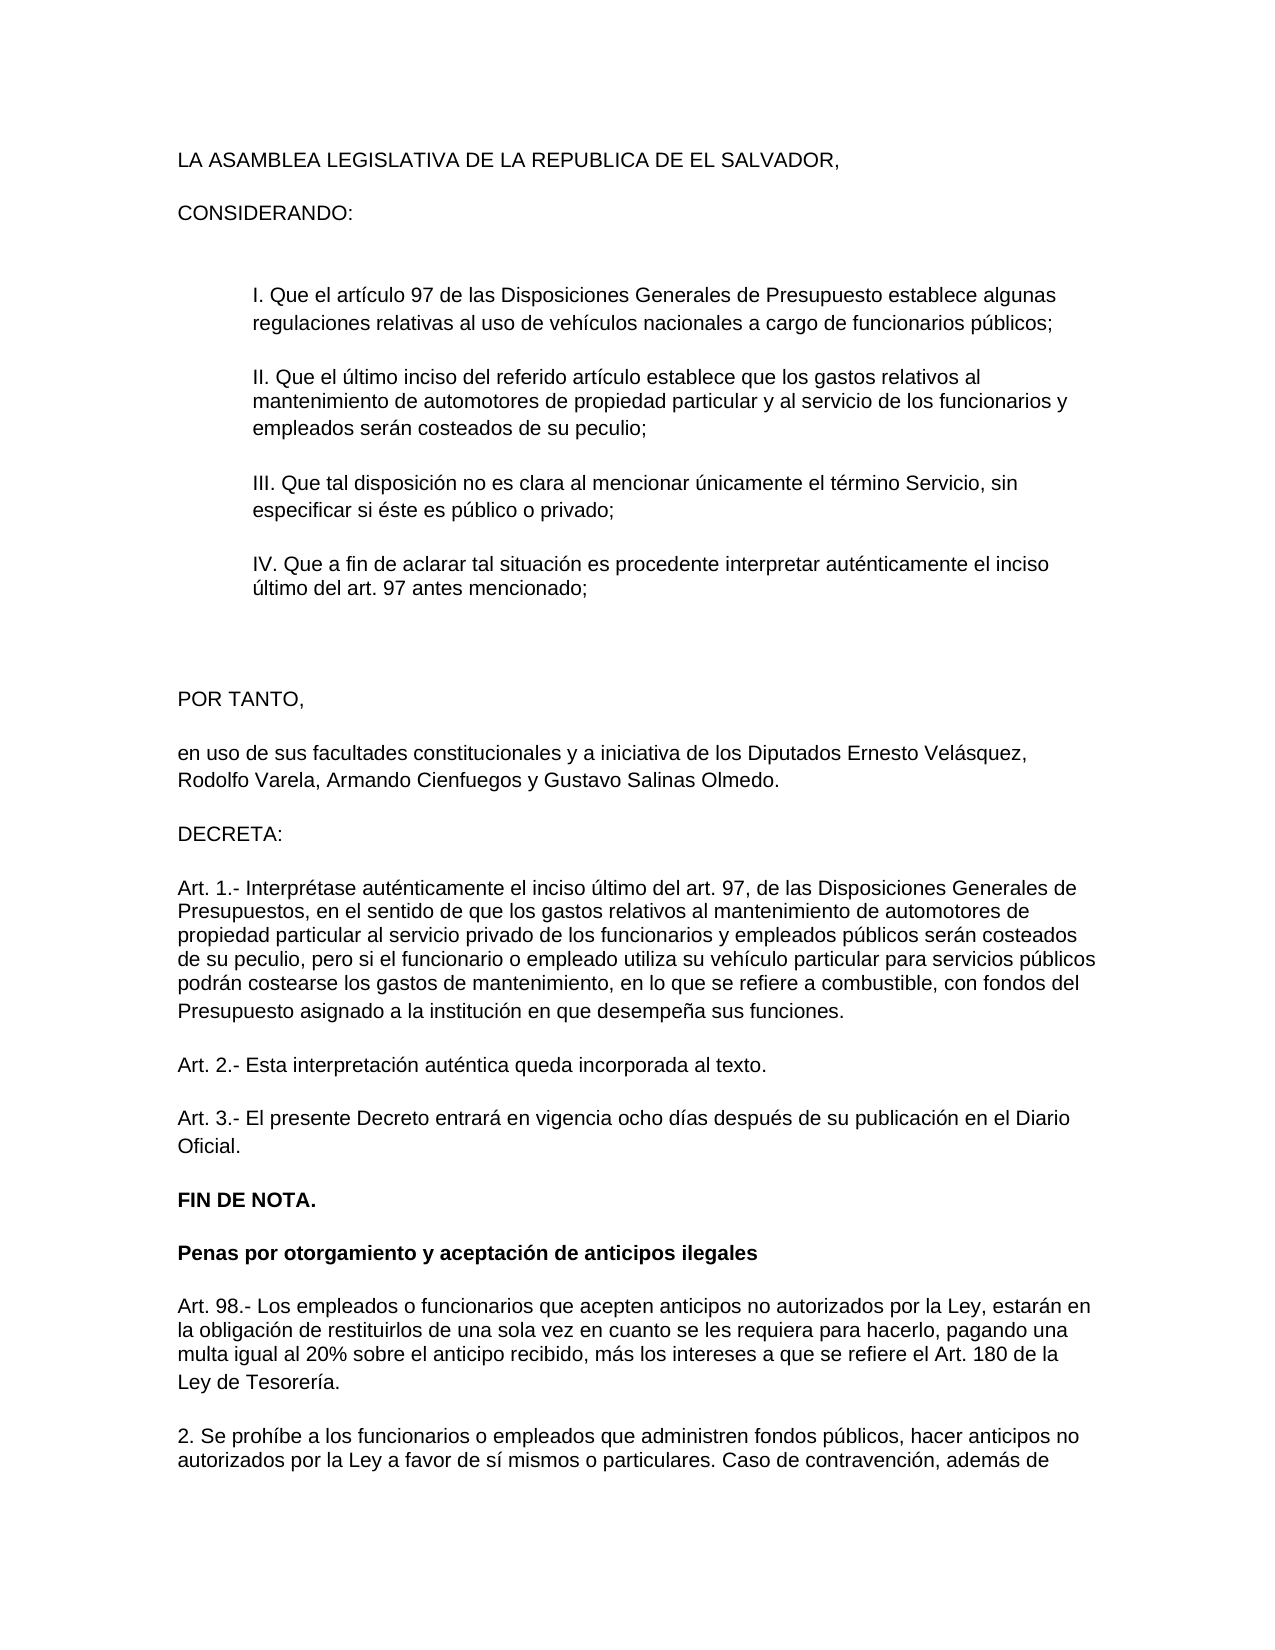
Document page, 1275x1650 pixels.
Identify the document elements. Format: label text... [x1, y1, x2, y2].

text Art. 1.- Interprétase auténticamente el inciso último del art. 97, de las Disposiciones Generales de Presupuestos, en el sentido de que los gastos relativos al mantenimiento de automotores de propiedad particular al servicio privado de los funcionarios y empleados públicos serán costeados de su peculio, pero si el funcionario o empleado utiliza su vehículo particular para servicios públicos podrán costearse los gastos de mantenimiento, en lo que se refiere a combustible, con fondos del Presupuesto asignado a la institución en que desempeña sus funciones. [177, 875, 1098, 1024]
text CONSIDERANDO: [177, 201, 1098, 225]
text II. Que el último inciso del referido artículo establece que los gastos relativos al mantenimiento de automotores de propiedad particular y al servicio de los funcionarios y empleados serán costeados de su peculio; [252, 364, 1098, 441]
text DECRETA: [177, 822, 1098, 846]
text III. Que tal disposición no es clara al mencionar únicamente el término Servicio, sin especificar si éste es público o privado; [252, 470, 1098, 523]
text I. Que el artículo 97 de las Disposiciones Generales de Presupuesto establece algunas regulaciones relativas al uso de vehículos nacionales a cargo de funcionarios públicos; [252, 254, 1098, 335]
text Art. 3.- El presente Decreto entrará en vigencia ocho días después de su publicación en el Diario Oficial. [177, 1106, 1098, 1159]
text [177, 1424, 1098, 1472]
text POR TANTO, [177, 687, 1098, 711]
text IV. Que a fin de aclarar tal situación es procedente interpretar auténticamente el inciso último del art. 97 antes mencionado; [252, 552, 1098, 600]
text LA ASAMBLEA LEGISLATIVA DE LA REPUBLICA DE EL SALVADOR, [177, 148, 1098, 172]
text FIN DE NOTA. [177, 1188, 1098, 1212]
text Art. 2.- Esta interpretación auténtica queda incorporada al texto. [177, 1053, 1098, 1077]
text en uso de sus facultades constitucionales y a iniciativa de los Diputados Ernesto Velásquez, Rodolfo Varela, Armando Cienfuegos y Gustavo Salinas Olmedo. [177, 740, 1098, 793]
text Penas por otorgamiento y aceptación de anticipos ilegales [177, 1241, 1098, 1265]
text Art. 98.- Los empleados o funcionarios que acepten anticipos no autorizados por la Ley, estarán en la obligación de restituirlos de una sola vez en cuanto se les requiera para hacerlo, pagando una multa igual al 20% sobre el anticipo recibido, más los intereses a que se refiere el Art. 180 de la Ley de Tesorería. [177, 1294, 1098, 1395]
